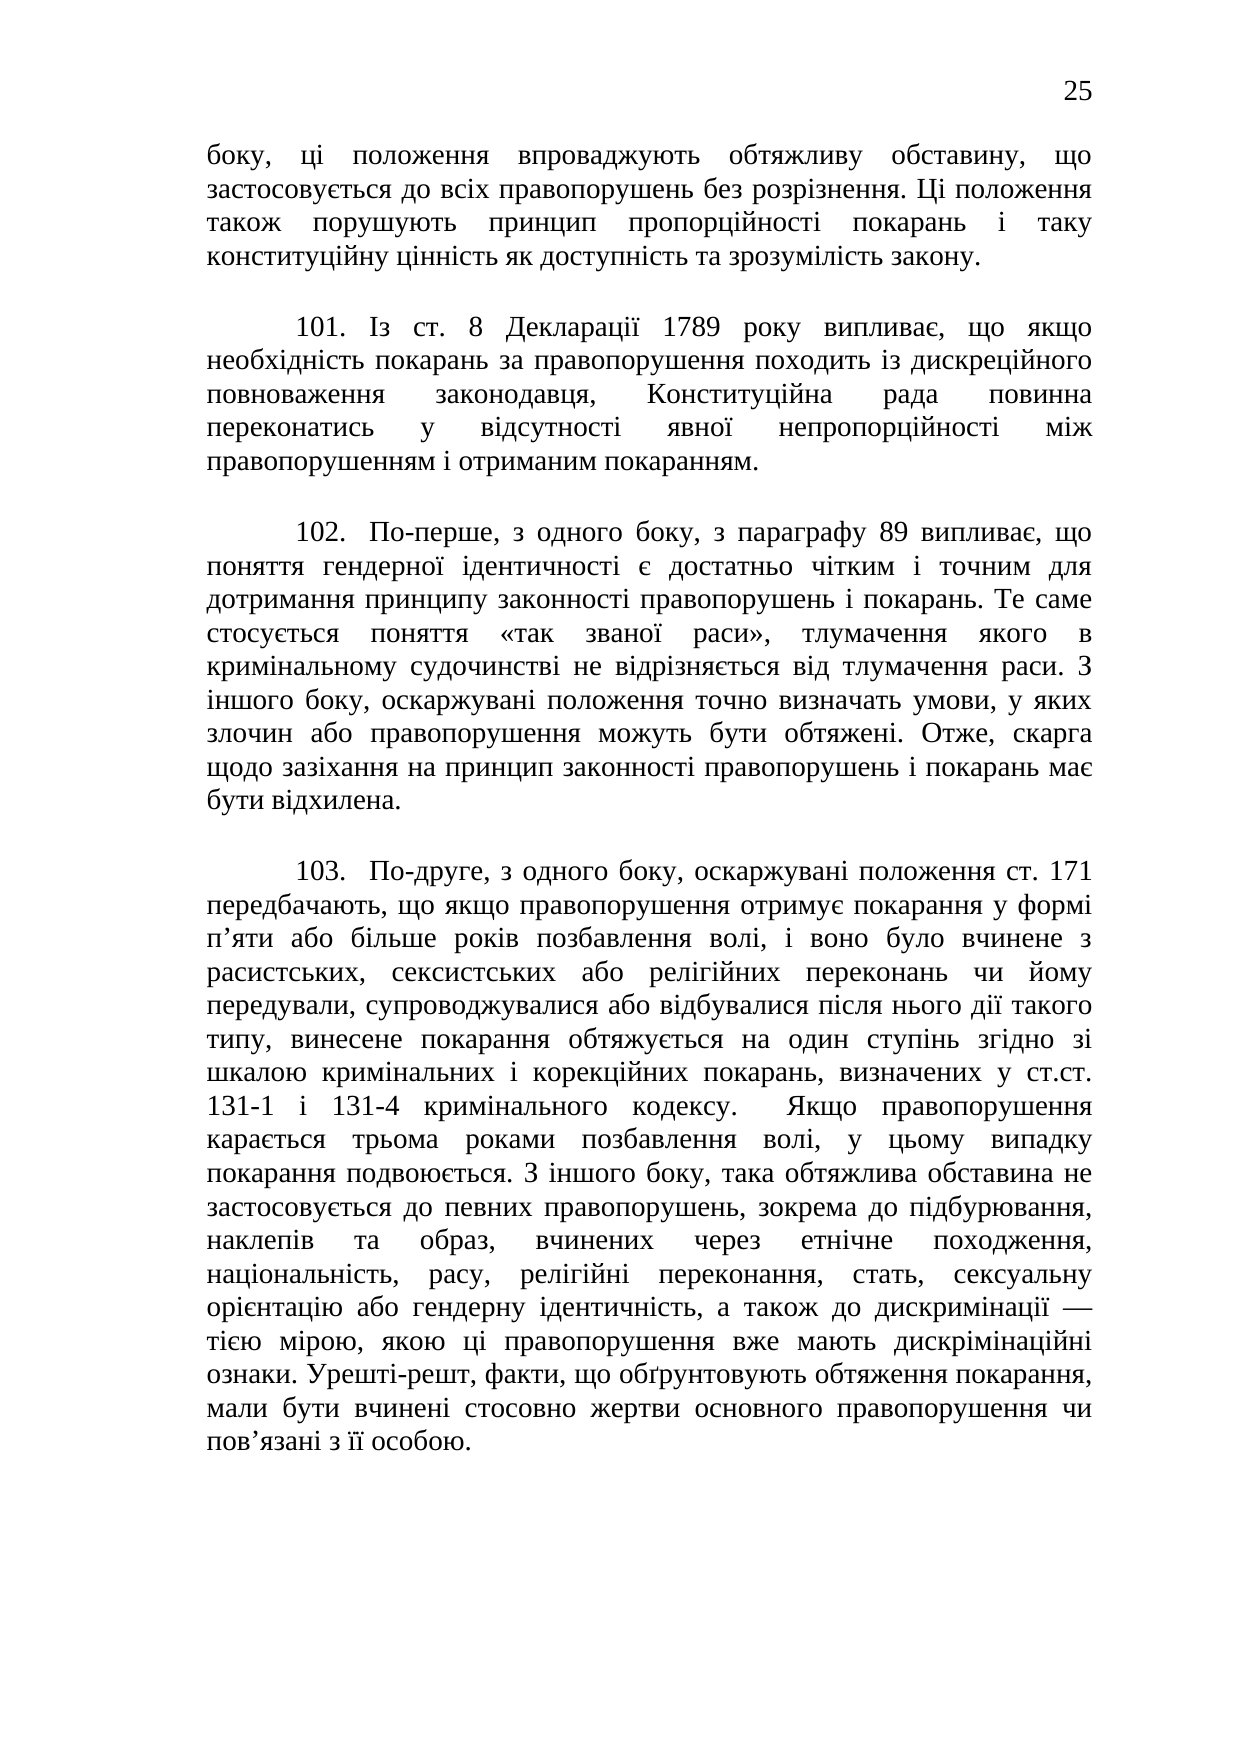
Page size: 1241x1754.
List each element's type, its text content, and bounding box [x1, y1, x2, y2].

list По-перше, з одного боку, з параграфу 89 випливає, що поняття гендерної ідентичності є достатньо чітким і точним для дотримання принципу законності правопорушень і покарань. Те саме стосується поняття «так званої раси», тлумачення якого в кримінальному судочинстві не відрізняється від тлумачення раси. З іншого боку, оскаржувані положення точно визначать умови, у яких злочин або правопорушення можуть бути обтяжені. Отже, скарга щодо зазіхання на принцип законності правопорушень і покарань має бути відхилена. [206, 514, 1093, 816]
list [206, 137, 1093, 272]
list Із ст. 8 Декларації 1789 року випливає, що якщо необхідність покарань за правопорушення походить із дискреційного повноваження законодавця, Конституційна рада повинна переконатись у відсутності явної непропорційності між правопорушенням і отриманим покаранням. [206, 309, 1093, 477]
list По-друге, з одного боку, оскаржувані положення ст. 171 передбачають, що якщо правопорушення отримує покарання у формі п’яти або більше років позбавлення волі, і воно було вчинене з расистських, сексистських або релігійних переконань чи йому передували, супроводжувалися або відбувалися після нього дії такого типу, винесене покарання обтяжується на один ступінь згідно зі шкалою кримінальних і корекційних покарань, визначених у ст.ст. 131-1 і 131-4 кримінального кодексу. Якщо правопорушення карається трьома роками позбавлення волі, у цьому випадку покарання подвоюється. З іншого боку, така обтяжлива обставина не застосовується до певних правопорушень, зокрема до підбурювання, наклепів та образ, вчинених через етнічне походження, національність, расу, релігійні переконання, стать, сексуальну орієнтацію або гендерну ідентичність, а також до дискримінації — тією мірою, якою ці правопорушення вже мають дискрімінаційні ознаки. Урешті-решт, факти, що обґрунтовують обтяження покарання, мали бути вчинені стосовно жертви основного правопорушення чи пов’язані з її особою. [206, 853, 1093, 1457]
